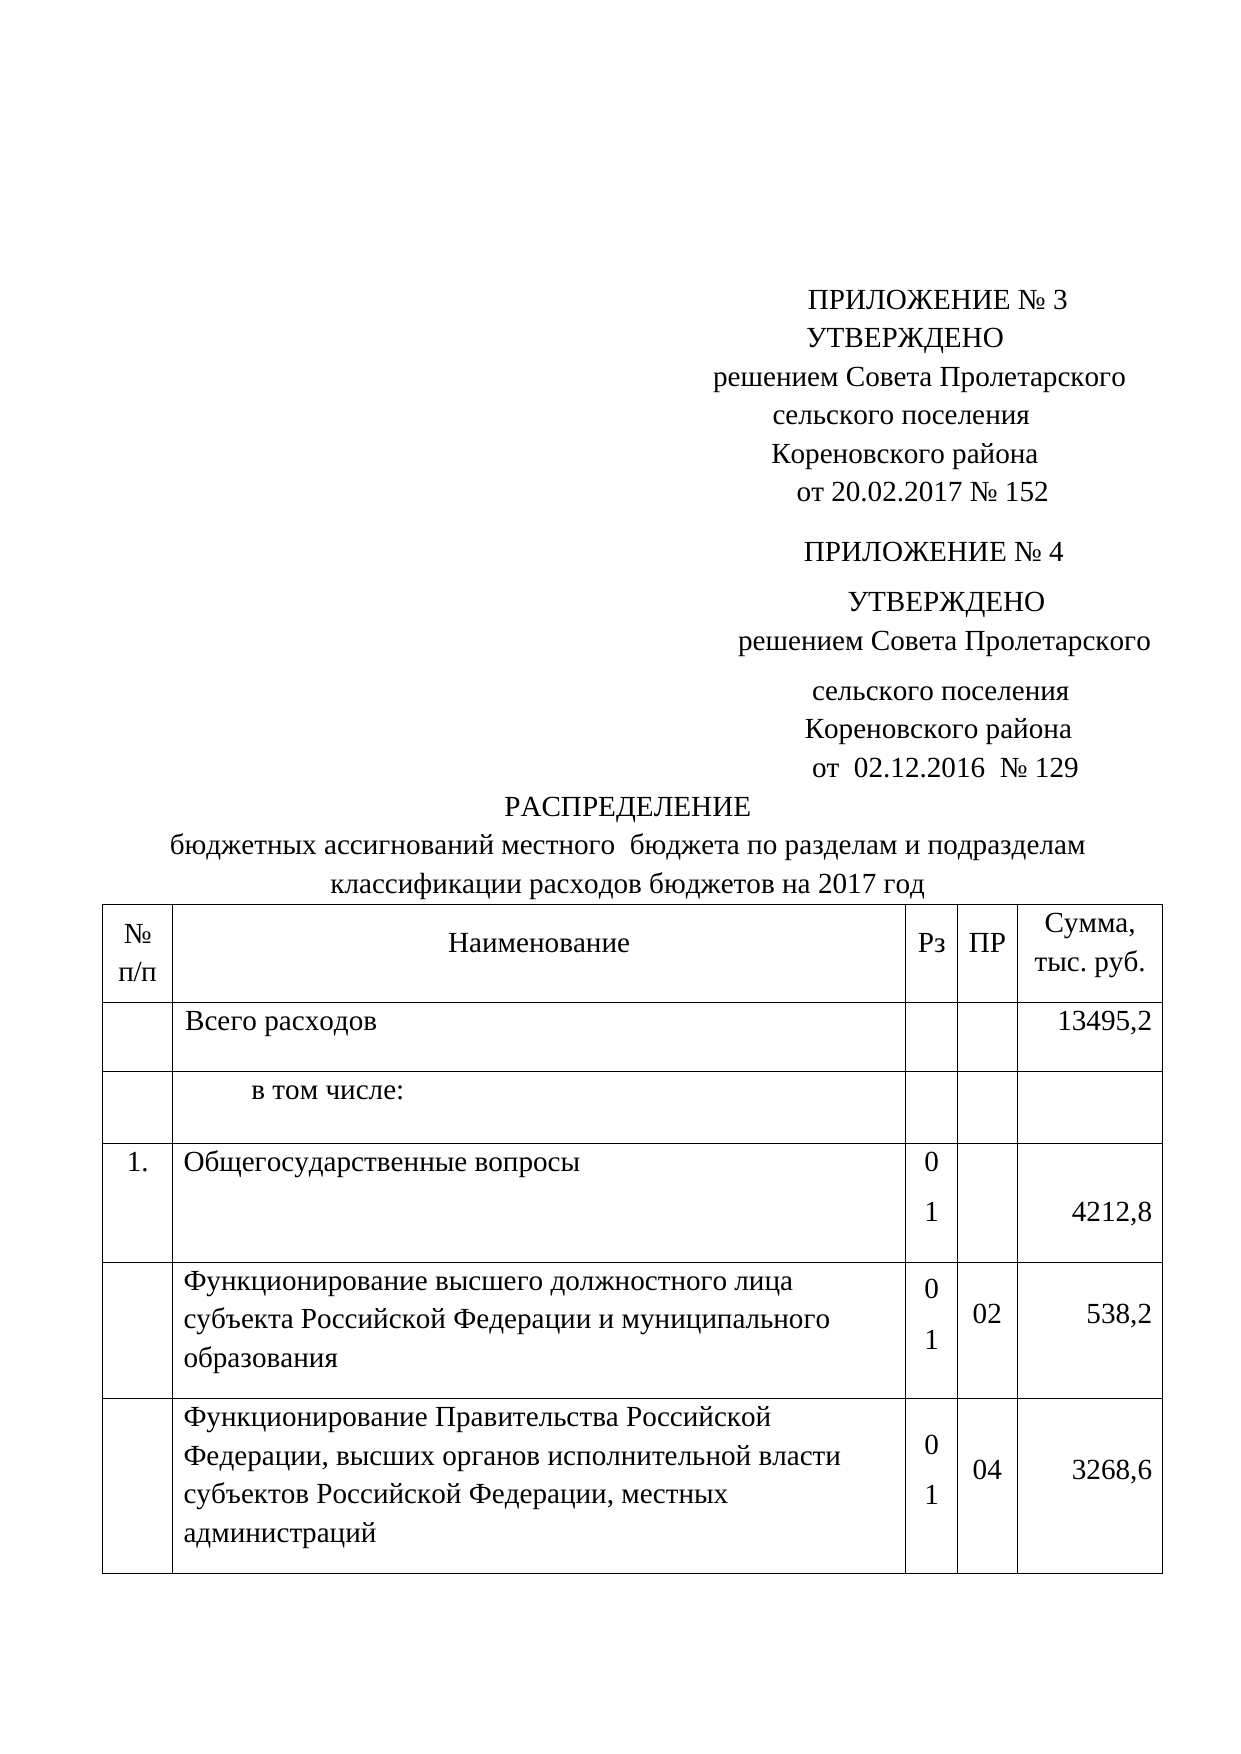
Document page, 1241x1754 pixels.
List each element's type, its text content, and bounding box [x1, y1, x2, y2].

text УТВЕРЖДЕНО [103, 584, 1152, 618]
table_cell Всего расходов [173, 1003, 905, 1071]
table_cell [1018, 1072, 1162, 1143]
text сельского поселения [103, 397, 1152, 431]
table_cell 01 [906, 1263, 957, 1398]
table_cell 4212,8 [1018, 1144, 1162, 1262]
table_header № п/п [103, 905, 172, 1002]
table_cell [958, 1144, 1017, 1262]
text решением Совета Пролетарского [103, 359, 1152, 392]
table_header Сумма, тыс. руб. [1018, 905, 1162, 1002]
table_cell 02 [958, 1263, 1017, 1398]
subtitle решением Совета Пролетарского [103, 623, 1152, 656]
table_cell Функционирование высшего должностного лица субъекта Российской Федерации и муниципального образования [173, 1263, 905, 1398]
subtitle ПРИЛОЖЕНИЕ № 4 [767, 534, 1152, 567]
text РАСПРЕДЕЛЕНИЕ [103, 789, 1152, 822]
table_cell [103, 1072, 172, 1143]
text УТВЕРЖДЕНО [103, 320, 1152, 354]
table_cell 01 [906, 1399, 957, 1573]
table_cell в том числе: [173, 1072, 905, 1143]
table_cell Функционирование Правительства Российской Федерации, высших органов исполнительной власти субъектов Российской Федерации, местных администраций [173, 1399, 905, 1573]
table_cell 538,2 [1018, 1263, 1162, 1398]
table_cell [958, 1072, 1017, 1143]
table_cell 13495,2 [1018, 1003, 1162, 1071]
table_cell [103, 1003, 172, 1071]
table_cell [906, 1003, 957, 1071]
text от 02.12.2016 № 129 [546, 750, 1152, 784]
text Кореновского района [546, 712, 1152, 745]
text Кореновского района [103, 436, 1152, 469]
table_header Рз [906, 905, 957, 1002]
table_cell 3268,6 [1018, 1399, 1162, 1573]
table_cell [103, 1263, 172, 1398]
text от 20.02.2017 № 152 [103, 474, 1152, 508]
table_cell [103, 1399, 172, 1573]
table_cell Общегосударственные вопросы [173, 1144, 905, 1262]
text бюджетных ассигнований местного бюджета по разделам и подразделам классификации расходов бюджетов на 2017 год [103, 827, 1152, 899]
table_header Наименование [173, 905, 905, 1002]
table_cell 01 [906, 1144, 957, 1262]
table_header ПР [958, 905, 1017, 1002]
table_cell 1. [103, 1144, 172, 1262]
text ПРИЛОЖЕНИЕ № 3 [103, 282, 1152, 315]
table_cell [906, 1072, 957, 1143]
table_cell [958, 1003, 1017, 1071]
table_cell 04 [958, 1399, 1017, 1573]
text сельского поселения [546, 673, 1152, 707]
